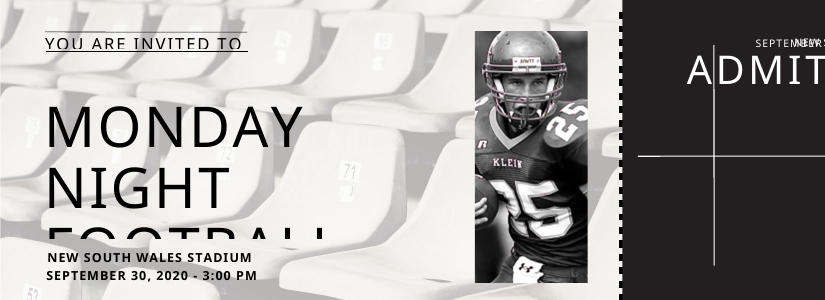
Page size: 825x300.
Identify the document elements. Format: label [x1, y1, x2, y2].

picture [0, 0, 622, 300]
